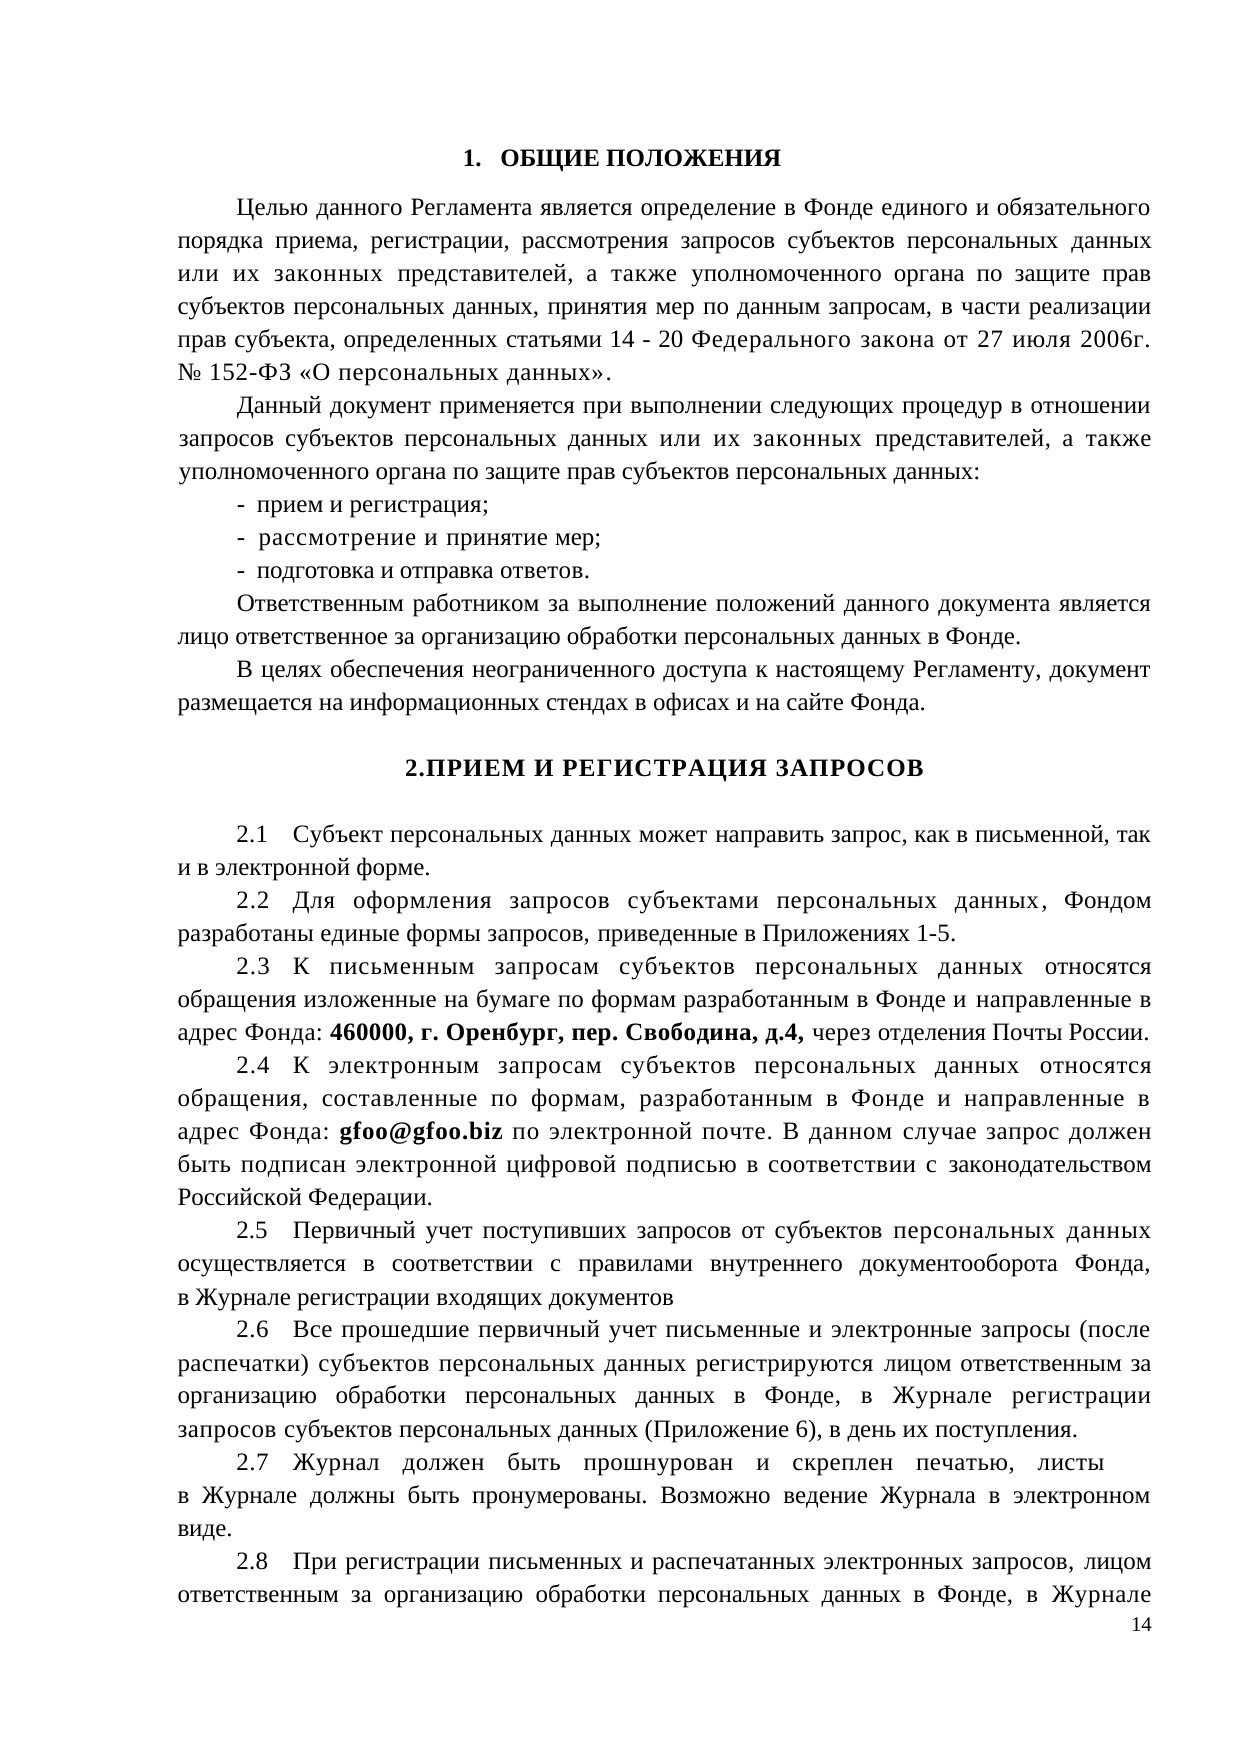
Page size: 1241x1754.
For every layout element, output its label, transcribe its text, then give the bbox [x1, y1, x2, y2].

text - рассмотрение и принятие мер; [180, 522, 1151, 551]
list ОБЩИЕ ПОЛОЖЕНИЯ [463, 143, 1152, 172]
list Все прошедшие первичный учет письменные и электронные запросы (после распечатки) субъектов персональных данных регистрируются лицом ответственным за организацию обработки персональных данных в Фонде, в Журнале регистрации запросов субъектов персональных данных (Приложение 6), в день их поступления. [177, 1314, 1152, 1442]
text - подготовка и отправка ответов. [237, 555, 1152, 584]
text Данный документ применяется при выполнении следующих процедур в отношении запросов субъектов персональных данных или их законных представителей, а также уполномоченного органа по защите прав субъектов персональных данных: [179, 390, 1152, 485]
text - прием и регистрация; [179, 489, 1152, 518]
text 2.ПРИЕМ И РЕГИСТРАЦИЯ ЗАПРОСОВ [177, 753, 1152, 782]
text Целью данного Регламента является определение в Фонде единого и обязательного порядка приема, регистрации, рассмотрения запросов субъектов персональных данных или их законных представителей, а также уполномоченного органа по защите прав субъектов персональных данных, принятия мер по данным запросам, в части реализации прав субъекта, определенных статьями 14 - 20 Федерального закона от 27 июля 2006г. № 152-ФЗ «О персональных данных». [177, 192, 1152, 386]
text В целях обеспечения неограниченного доступа к настоящему Регламенту, документ размещается на информационных стендах в офисах и на сайте Фонда. [177, 654, 1152, 716]
list Для оформления запросов субъектами персональных данных, Фондом разработаны единые формы запросов, приведенные в Приложениях 1-5. [177, 885, 1152, 947]
list К электронным запросам субъектов персональных данных относятся обращения, составленные по формам, разработанным в Фонде и направленные в адрес Фонда: gfoo@gfoo.biz по электронной почте. В данном случае запрос должен быть подписан электронной цифровой подписью в соответствии с законодательством Российской Федерации. [177, 1050, 1152, 1211]
list Первичный учет поступивших запросов от субъектов персональных данных осуществляется в соответствии с правилами внутреннего документооборота Фонда, в Журнале регистрации входящих документов [177, 1216, 1152, 1310]
text 2.1 Субъект персональных данных может направить запрос, как в письменной, так и в электронной форме. [177, 819, 1152, 881]
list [177, 1546, 1152, 1607]
text 2.3 К письменным запросам субъектов персональных данных относятся обращения изложенные на бумаге по формам разработанным в Фонде и направленные в адрес Фонда: 460000, г. Оренбург, пер. Свободина, д.4, через отделения Почты России. [177, 951, 1152, 1046]
list Журнал должен быть прошнурован и скреплен печатью, листы в Журнале должны быть пронумерованы. Возможно ведение Журнала в электронном виде. [177, 1447, 1152, 1541]
list Ответственным работником за выполнение положений данного документа является лицо ответственное за организацию обработки персональных данных в Фонде. [177, 588, 1152, 650]
